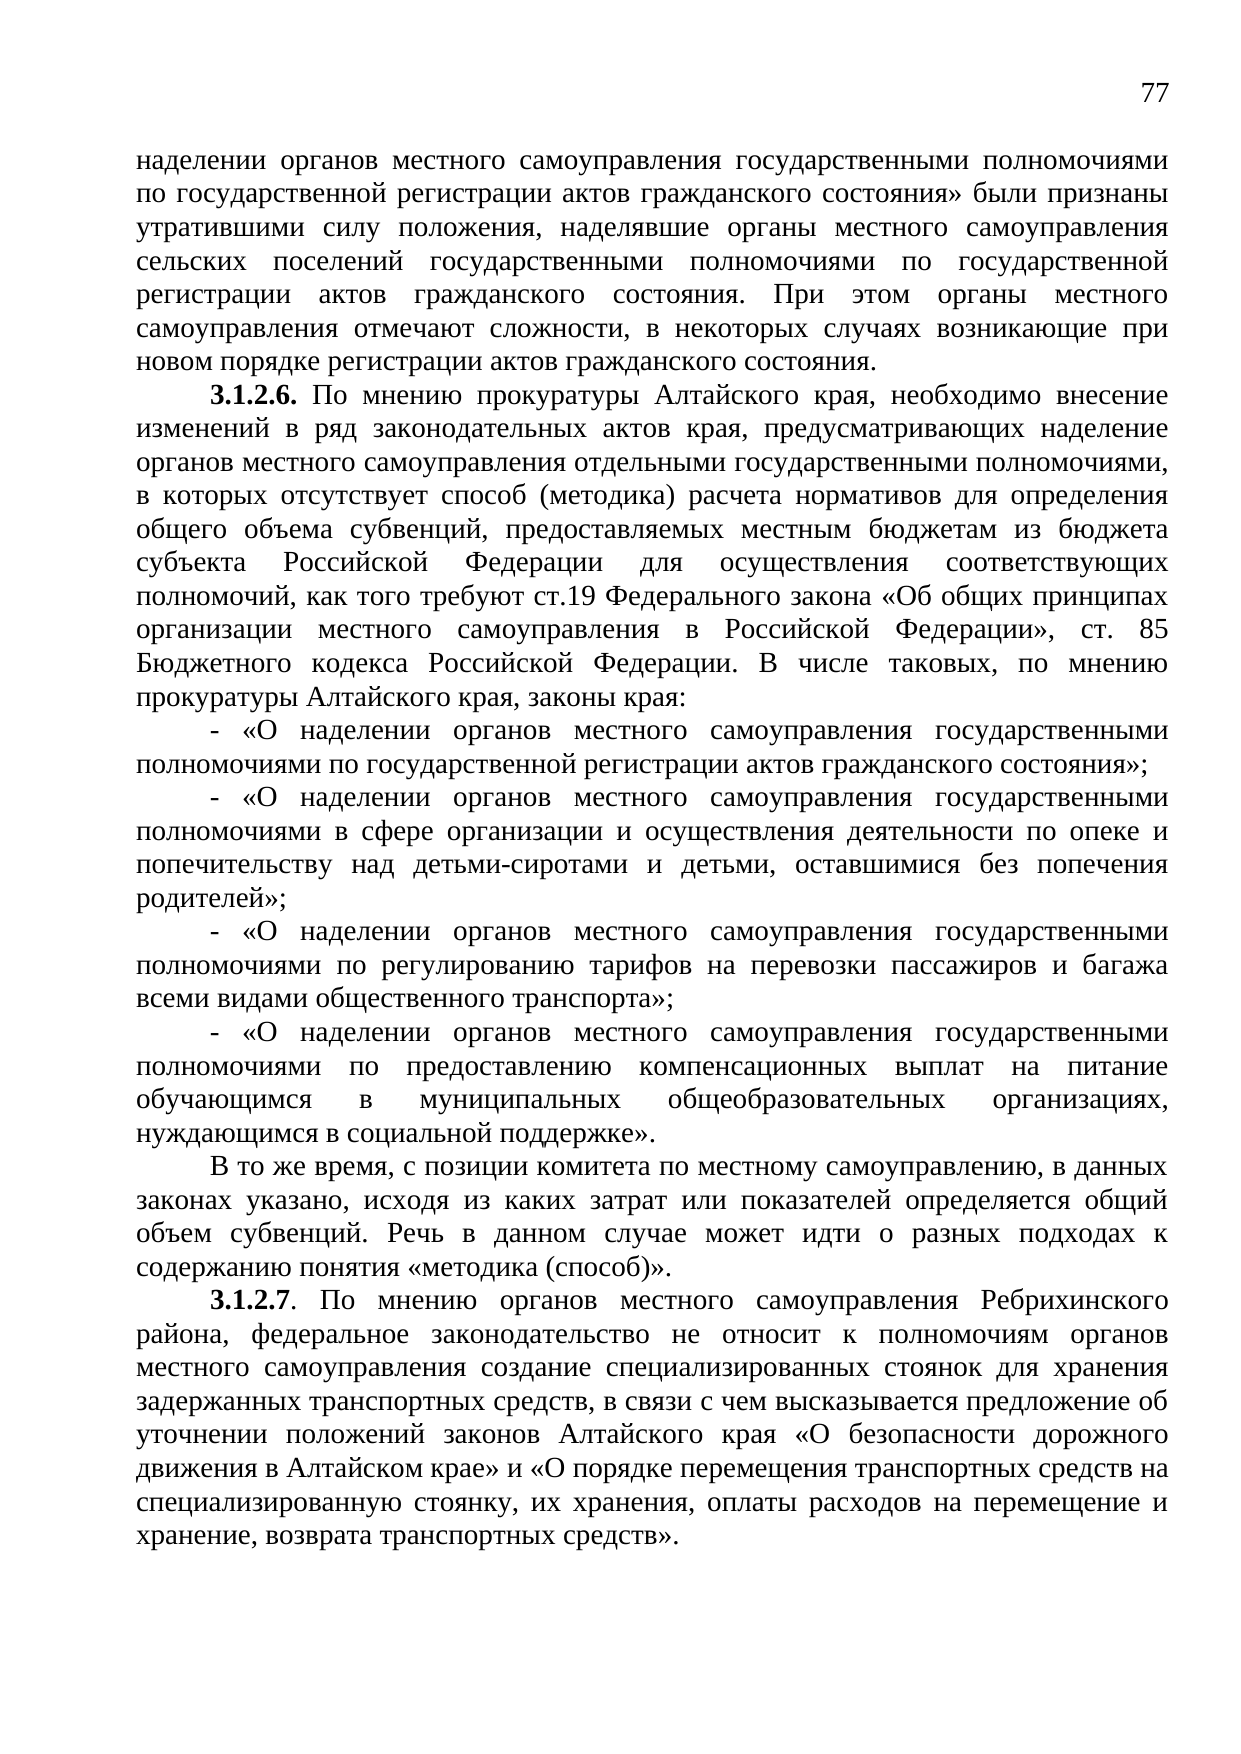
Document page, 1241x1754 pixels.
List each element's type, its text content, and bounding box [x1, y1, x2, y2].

text - «О наделении органов местного самоуправления государственными полномочиями в сфере организации и осуществления деятельности по опеке и попечительству над детьми-сиротами и детьми, оставшимися без попечения родителей»; [136, 779, 1169, 913]
text 3.1.2.7. По мнению органов местного самоуправления Ребрихинского района, федеральное законодательство не относит к полномочиям органов местного самоуправления создание специализированных стоянок для хранения задержанных транспортных средств, в связи с чем высказывается предложение об уточнении положений законов Алтайского края «О безопасности дорожного движения в Алтайском крае» и «О порядке перемещения транспортных средств на специализированную стоянку, их хранения, оплаты расходов на перемещение и хранение, возврата транспортных средств». [136, 1282, 1169, 1551]
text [136, 142, 1169, 377]
text 3.1.2.6. По мнению прокуратуры Алтайского края, необходимо внесение изменений в ряд законодательных актов края, предусматривающих наделение органов местного самоуправления отдельными государственными полномочиями, в которых отсутствует способ (методика) расчета нормативов для определения общего объема субвенций, предоставляемых местным бюджетам из бюджета субъекта Российской Федерации для осуществления соответствующих полномочий, как того требуют ст.19 Федерального закона «Об общих принципах организации местного самоуправления в Российской Федерации», ст. 85 Бюджетного кодекса Российской Федерации. В числе таковых, по мнению прокуратуры Алтайского края, законы края: [136, 377, 1169, 712]
text В то же время, с позиции комитета по местному самоуправлению, в данных законах указано, исходя из каких затрат или показателей определяется общий объем субвенций. Речь в данном случае может идти о разных подходах к содержанию понятия «методика (способ)». [136, 1148, 1169, 1282]
text - «О наделении органов местного самоуправления государственными полномочиями по государственной регистрации актов гражданского состояния»; [136, 712, 1169, 779]
text - «О наделении органов местного самоуправления государственными полномочиями по регулированию тарифов на перевозки пассажиров и багажа всеми видами общественного транспорта»; [136, 913, 1169, 1014]
text - «О наделении органов местного самоуправления государственными полномочиями по предоставлению компенсационных выплат на питание обучающимся в муниципальных общеобразовательных организациях, нуждающимся в социальной поддержке». [136, 1014, 1169, 1148]
